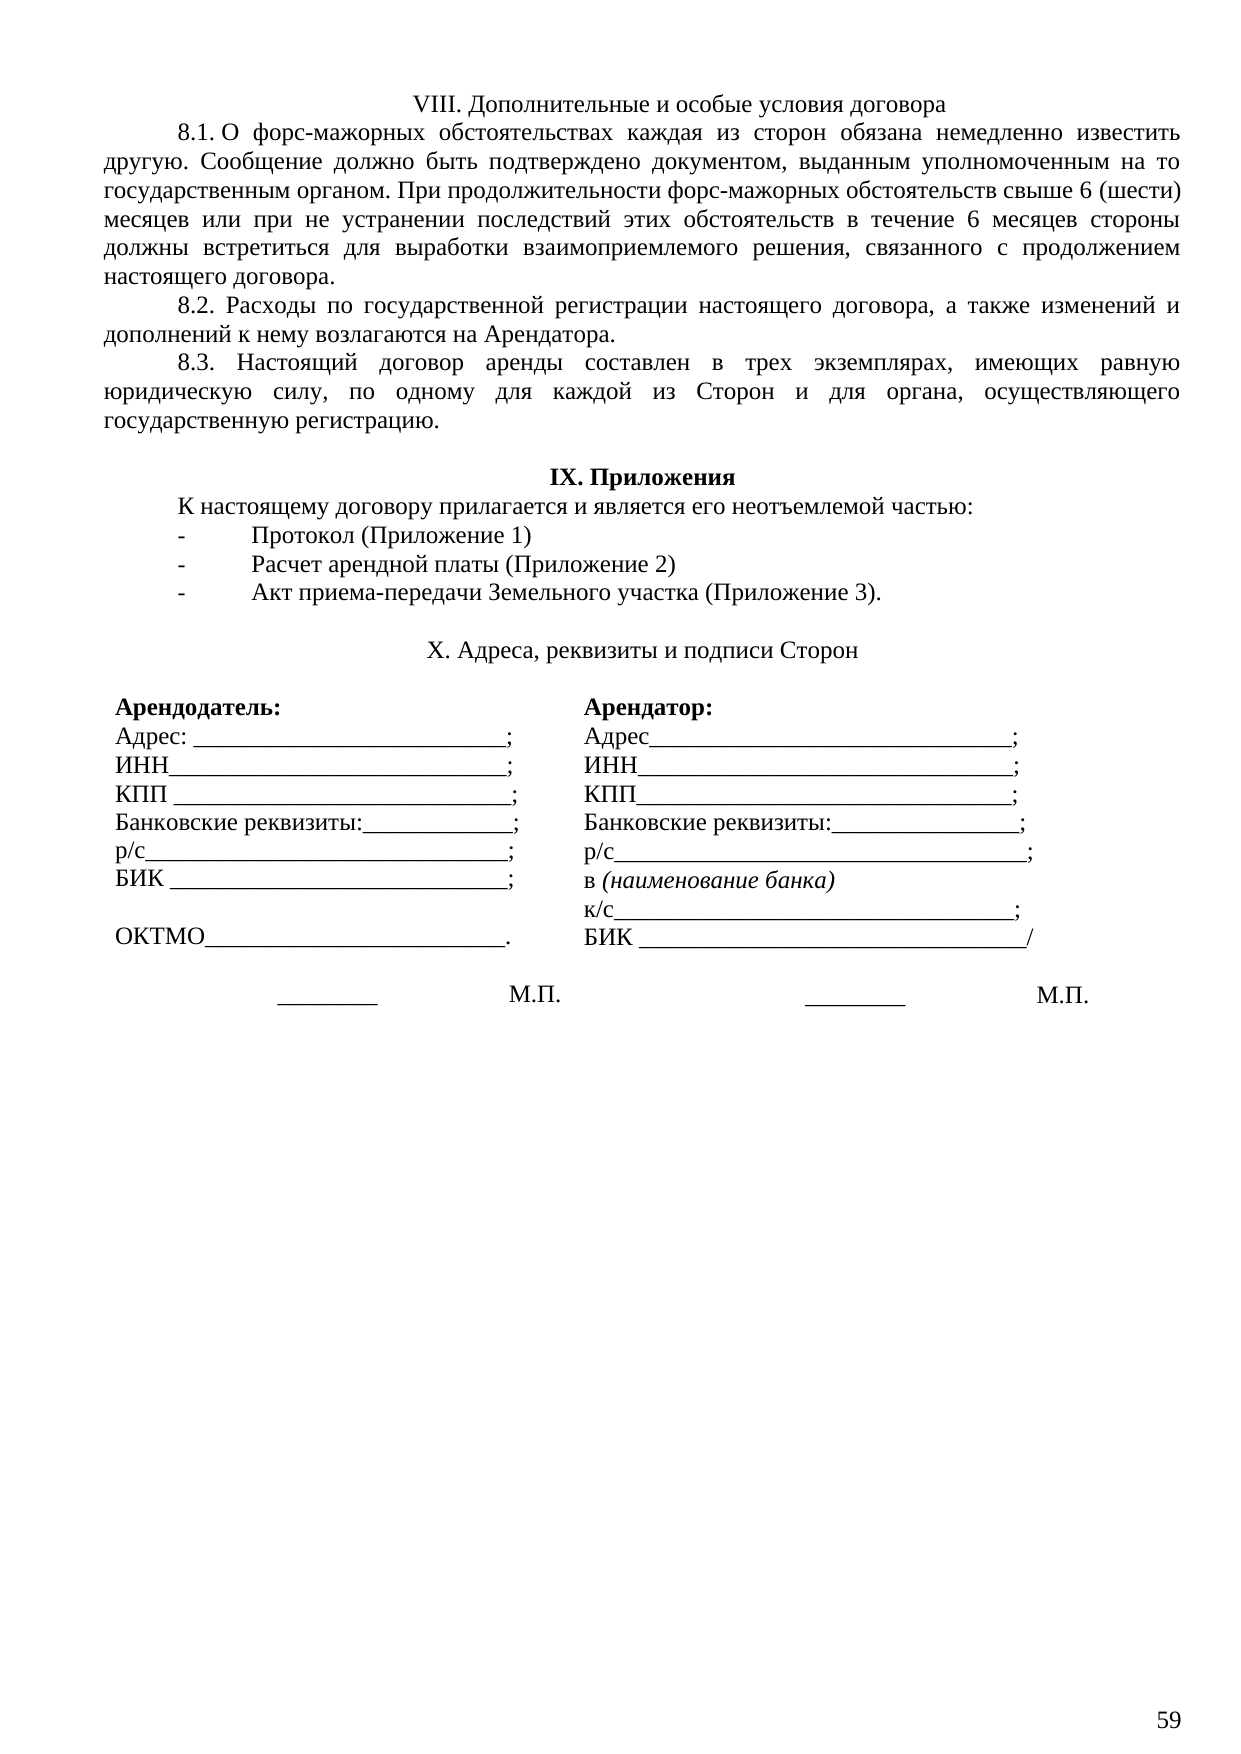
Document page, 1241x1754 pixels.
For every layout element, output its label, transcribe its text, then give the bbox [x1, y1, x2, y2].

text 8.2. Расходы по государственной регистрации настоящего договора, а также изменений и дополнений к нему возлагаются на Арендатора. [103, 290, 1181, 347]
table_header Арендатор: Адрес_____________________________; ИНН______________________________; КПП______________________________; Банковские реквизиты:_______________; р/с_________________________________; в (наименование банка) к/с________________________________; БИК _______________________________/ ________ М.П. [573, 693, 1100, 1009]
list Акт приема-передачи Земельного участка (Приложение 3). [103, 577, 1181, 606]
table_header Арендодатель: Адрес: _________________________; ИНН___________________________; КПП ___________________________; Банковские реквизиты:____________; р/с_____________________________; БИК ___________________________; ОКТМО________________________. ________ М.П. [104, 693, 572, 1009]
text VIII. Дополнительные и особые условия договора [103, 89, 1181, 117]
text IX. Приложения [103, 462, 1181, 491]
list Расчет арендной платы (Приложение 2) [103, 549, 1181, 577]
text 8.1. О форс-мажорных обстоятельствах каждая из сторон обязана немедленно известить другую. Сообщение должно быть подтверждено документом, выданным уполномоченным на то государственным органом. При продолжительности форс-мажорных обстоятельств свыше 6 (шести) месяцев или при не устранении последствий этих обстоятельств в течение 6 месяцев стороны должны встретиться для выработки взаимоприемлемого решения, связанного с продолжением настоящего договора. [103, 117, 1181, 290]
text 8.3. Настоящий договор аренды составлен в трех экземплярах, имеющих равную юридическую силу, по одному для каждой из Сторон и для органа, осуществляющего государственную регистрацию. [103, 347, 1181, 434]
list Протокол (Приложение 1) [103, 520, 1181, 549]
text К настоящему договору прилагается и является его неотъемлемой частью: [103, 491, 1181, 520]
text X. Адреса, реквизиты и подписи Сторон [103, 635, 1181, 664]
